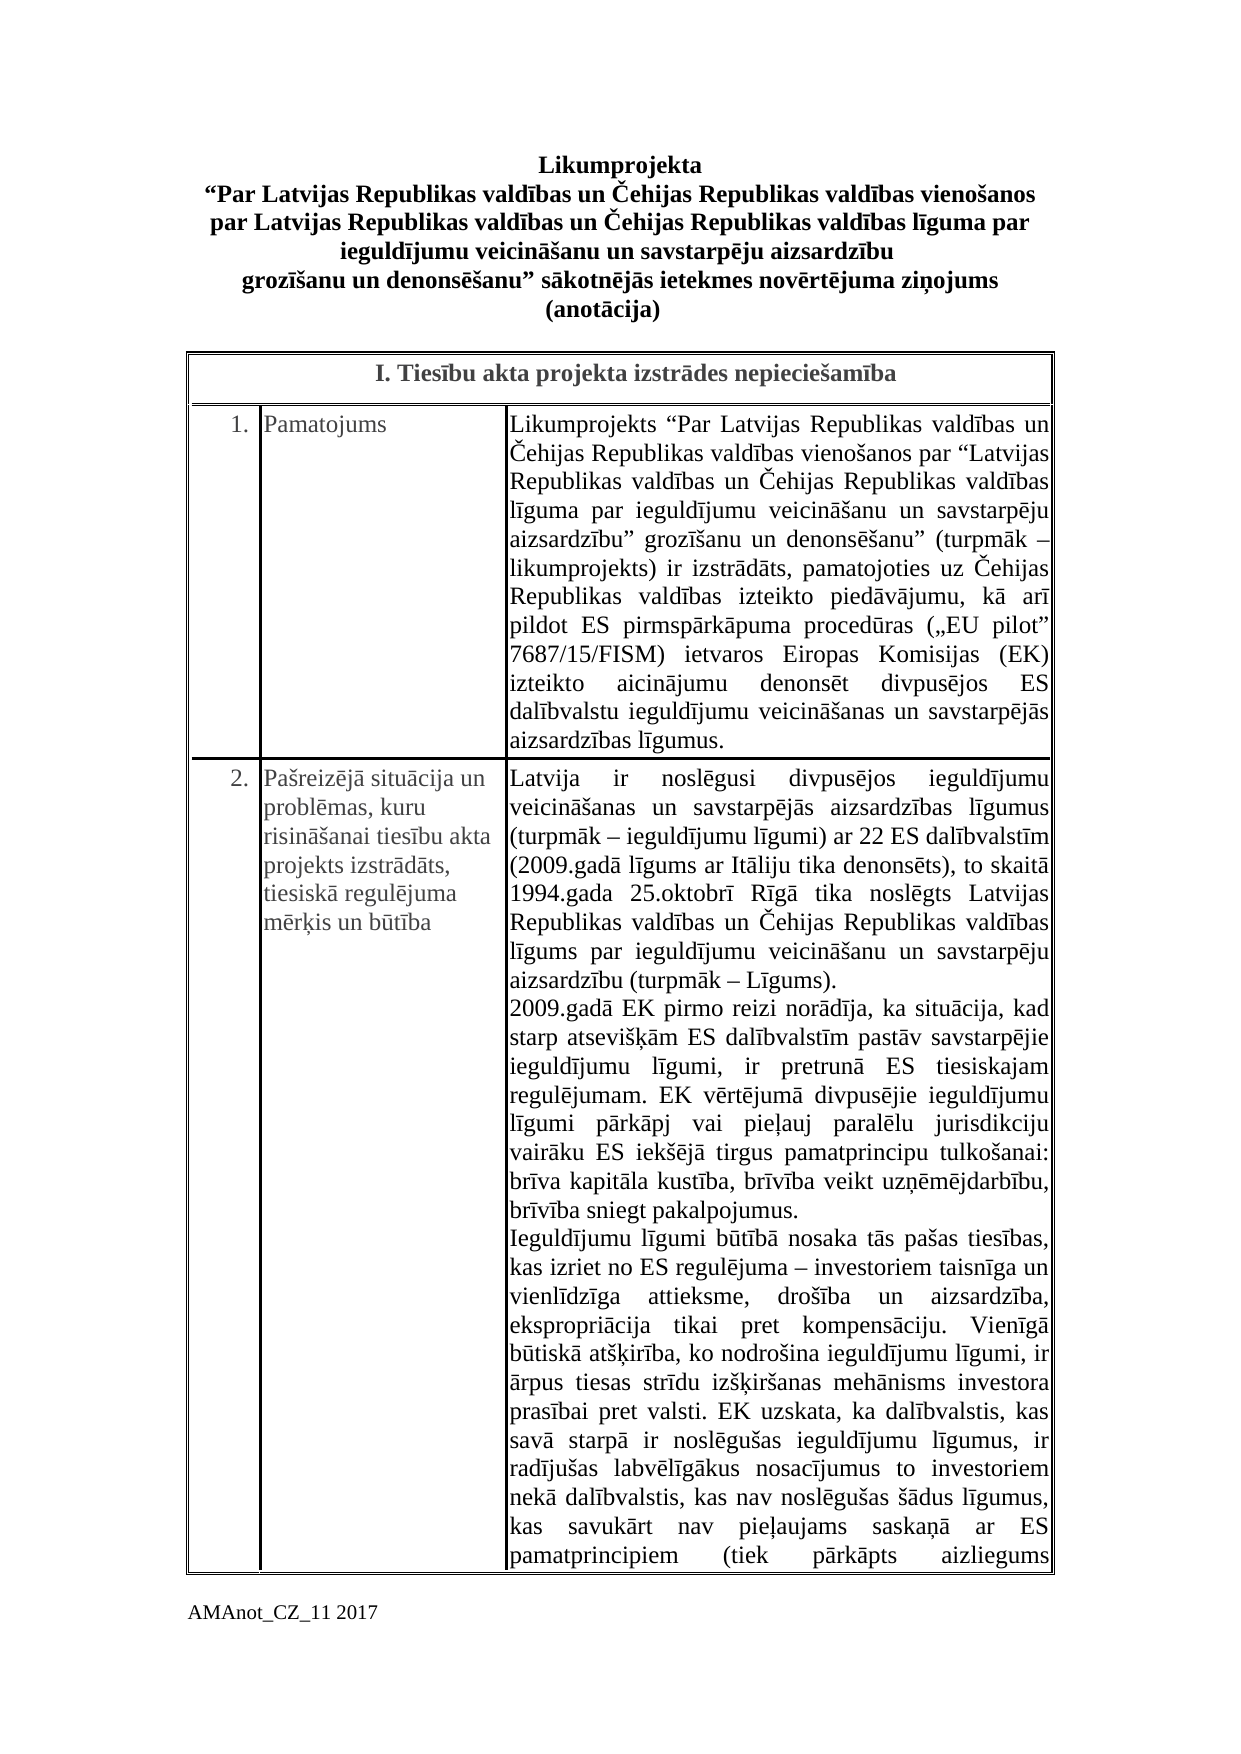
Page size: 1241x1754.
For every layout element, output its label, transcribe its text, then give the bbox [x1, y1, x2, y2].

table_cell 2. [189, 757, 260, 1572]
table_cell 1. [188, 403, 260, 757]
text Likumprojekta [187, 150, 1053, 179]
table_cell Pamatojums [262, 406, 505, 757]
table_cell Likumprojekts “Par Latvijas Republikas valdības un Čehijas Republikas valdības vienošanos par “Latvijas Republikas valdības un Čehijas Republikas valdības līguma par ieguldījumu veicināšanu un savstarpēju aizsardzību” grozīšanu un denonsēšanu” (turpmāk – likumprojekts) ir izstrādāts, pamatojoties uz Čehijas Republikas valdības izteikto piedāvājumu, kā arī pildot ES pirmspārkāpuma procedūras („EU pilot” 7687/15/FISM) ietvaros Eiropas Komisijas (EK) izteikto aicinājumu denonsēt divpusējos ES dalībvalstu ieguldījumu veicināšanas un savstarpējās aizsardzības līgumus. [506, 403, 1053, 757]
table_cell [260, 760, 506, 1572]
table_header I. Tiesību akta projekta izstrādes nepieciešamība [189, 355, 1051, 403]
text “Par Latvijas Republikas valdības un Čehijas Republikas valdības vienošanos par Latvijas Republikas valdības un Čehijas Republikas valdības līguma par ieguldījumu veicināšanu un savstarpēju aizsardzību grozīšanu un denonsēšanu” sākotnējās ietekmes novērtējuma ziņojums (anotācija) [187, 179, 1053, 322]
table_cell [506, 757, 1051, 1572]
